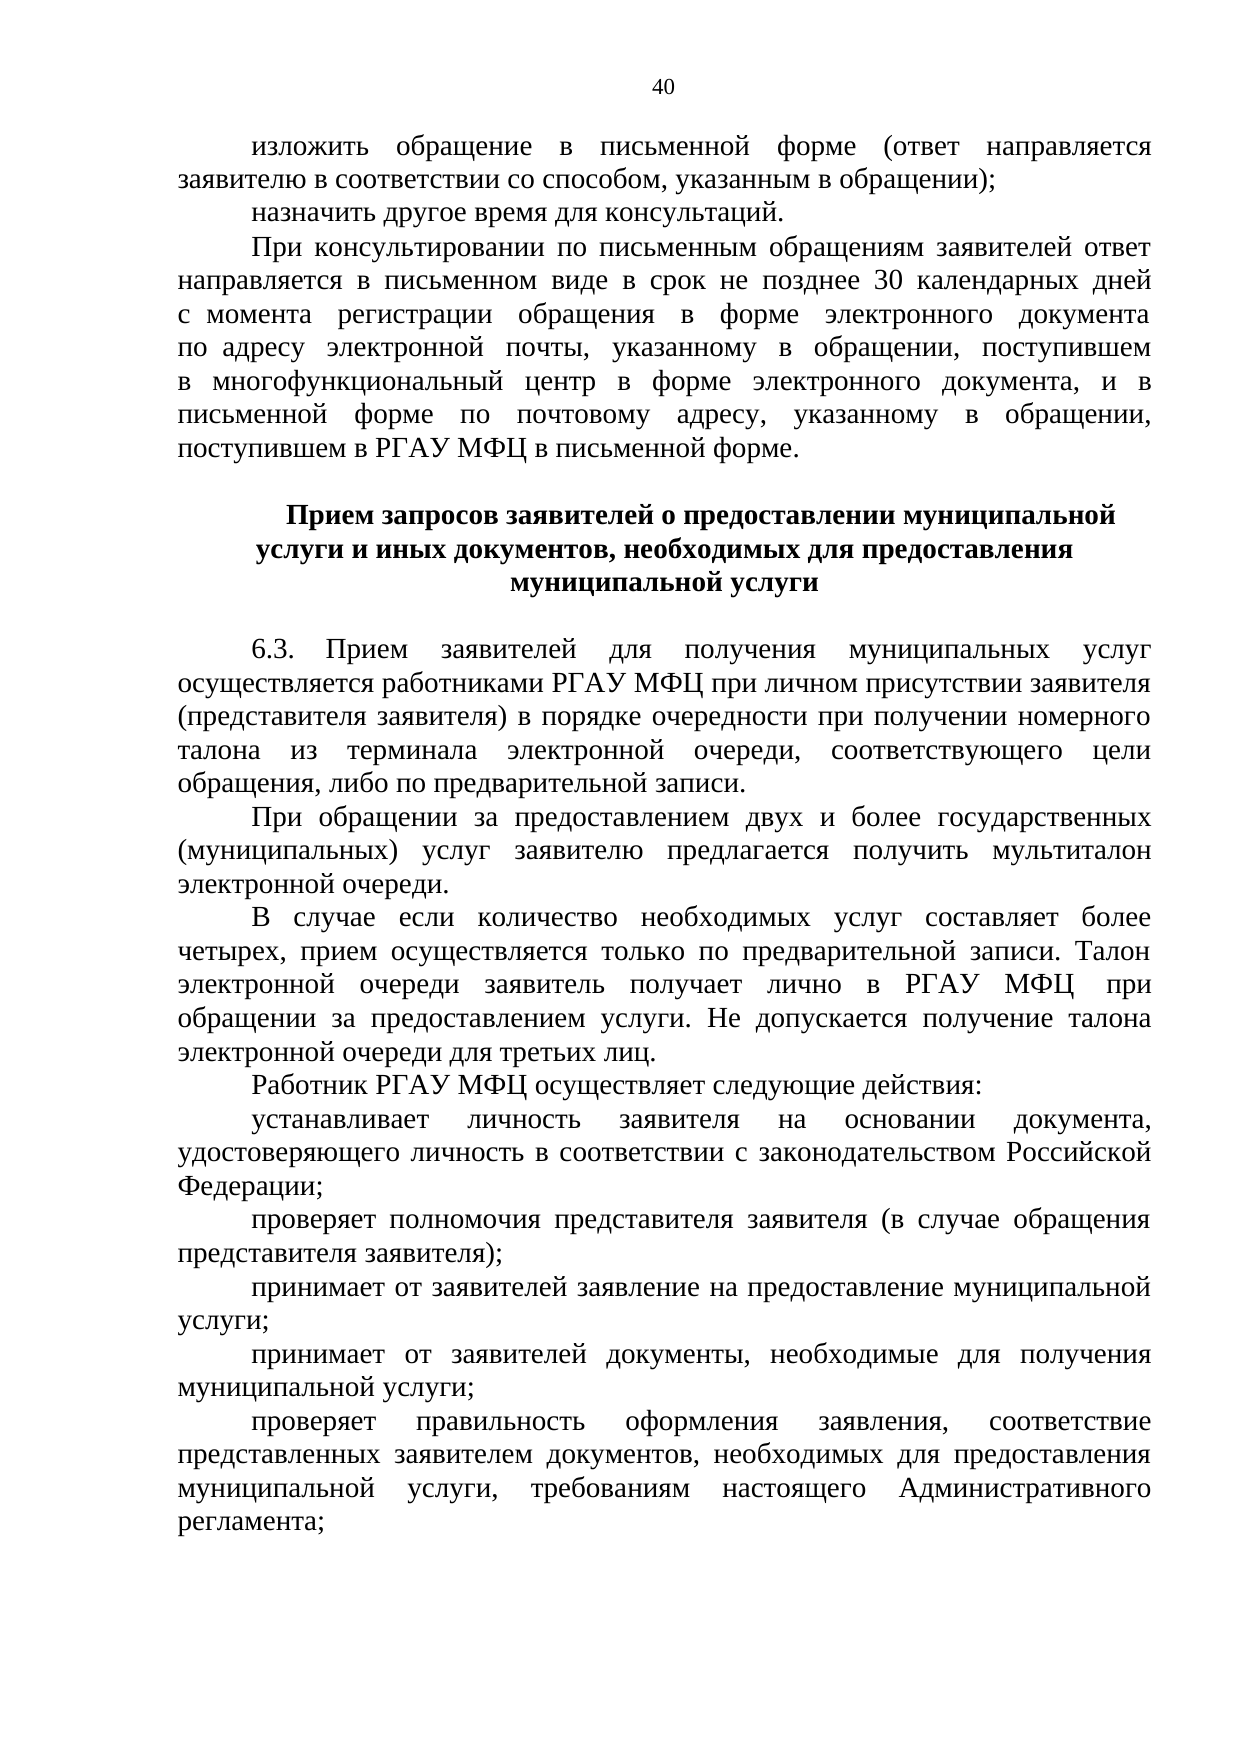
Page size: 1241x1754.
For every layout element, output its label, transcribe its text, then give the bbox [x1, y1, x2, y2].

text Работник РГАУ МФЦ осуществляет следующие действия: [251, 1067, 1169, 1101]
text муниципальной услуги [510, 564, 1169, 598]
text В случае если количество необходимых услуг составляет более четырех, прием осуществляется только по предварительной записи. Талон электронной очереди заявитель получает лично в РГАУ МФЦ при обращении за предоставлением услуги. Не допускается получение талона электронной очереди для третьих лиц. [177, 899, 1152, 1067]
text изложить обращение в письменной форме (ответ направляется заявителю в соответствии со способом, указанным в обращении); [177, 128, 1152, 195]
text принимает от заявителей заявление на предоставление муниципальной услуги; [177, 1269, 1152, 1336]
text проверяет полномочия представителя заявителя (в случае обращения представителя заявителя); [177, 1201, 1151, 1268]
subtitle Прием запросов заявителей о предоставлении муниципальной услуги и иных документов, необходимых для предоставления [256, 497, 1118, 564]
list Прием заявителей для получения муниципальных услуг осуществляется работниками РГАУ МФЦ при личном присутствии заявителя (представителя заявителя) в порядке очередности при получении номерного талона из терминала электронной очереди, соответствующего цели обращения, либо по предварительной записи. [177, 631, 1151, 799]
text принимает от заявителей документы, необходимые для получения муниципальной услуги; [177, 1336, 1151, 1403]
text назначить другое время для консультаций. [251, 195, 1169, 229]
text При обращении за предоставлением двух и более государственных (муниципальных) услуг заявителю предлагается получить мультиталон электронной очереди. [177, 799, 1152, 899]
text проверяет правильность оформления заявления, соответствие представленных заявителем документов, необходимых для предоставления муниципальной услуги, требованиям настоящего Административного регламента; [177, 1403, 1151, 1537]
text устанавливает личность заявителя на основании документа, удостоверяющего личность в соответствии с законодательством Российской Федерации; [177, 1101, 1152, 1201]
text При консультировании по письменным обращениям заявителей ответ направляется в письменном виде в срок не позднее 30 календарных дней с момента регистрации обращения в форме электронного документа по адресу электронной почты, указанному в обращении, поступившем в многофункциональный центр в форме электронного документа, и в письменной форме по почтовому адресу, указанному в обращении, поступившем в РГАУ МФЦ в письменной форме. [177, 229, 1152, 463]
